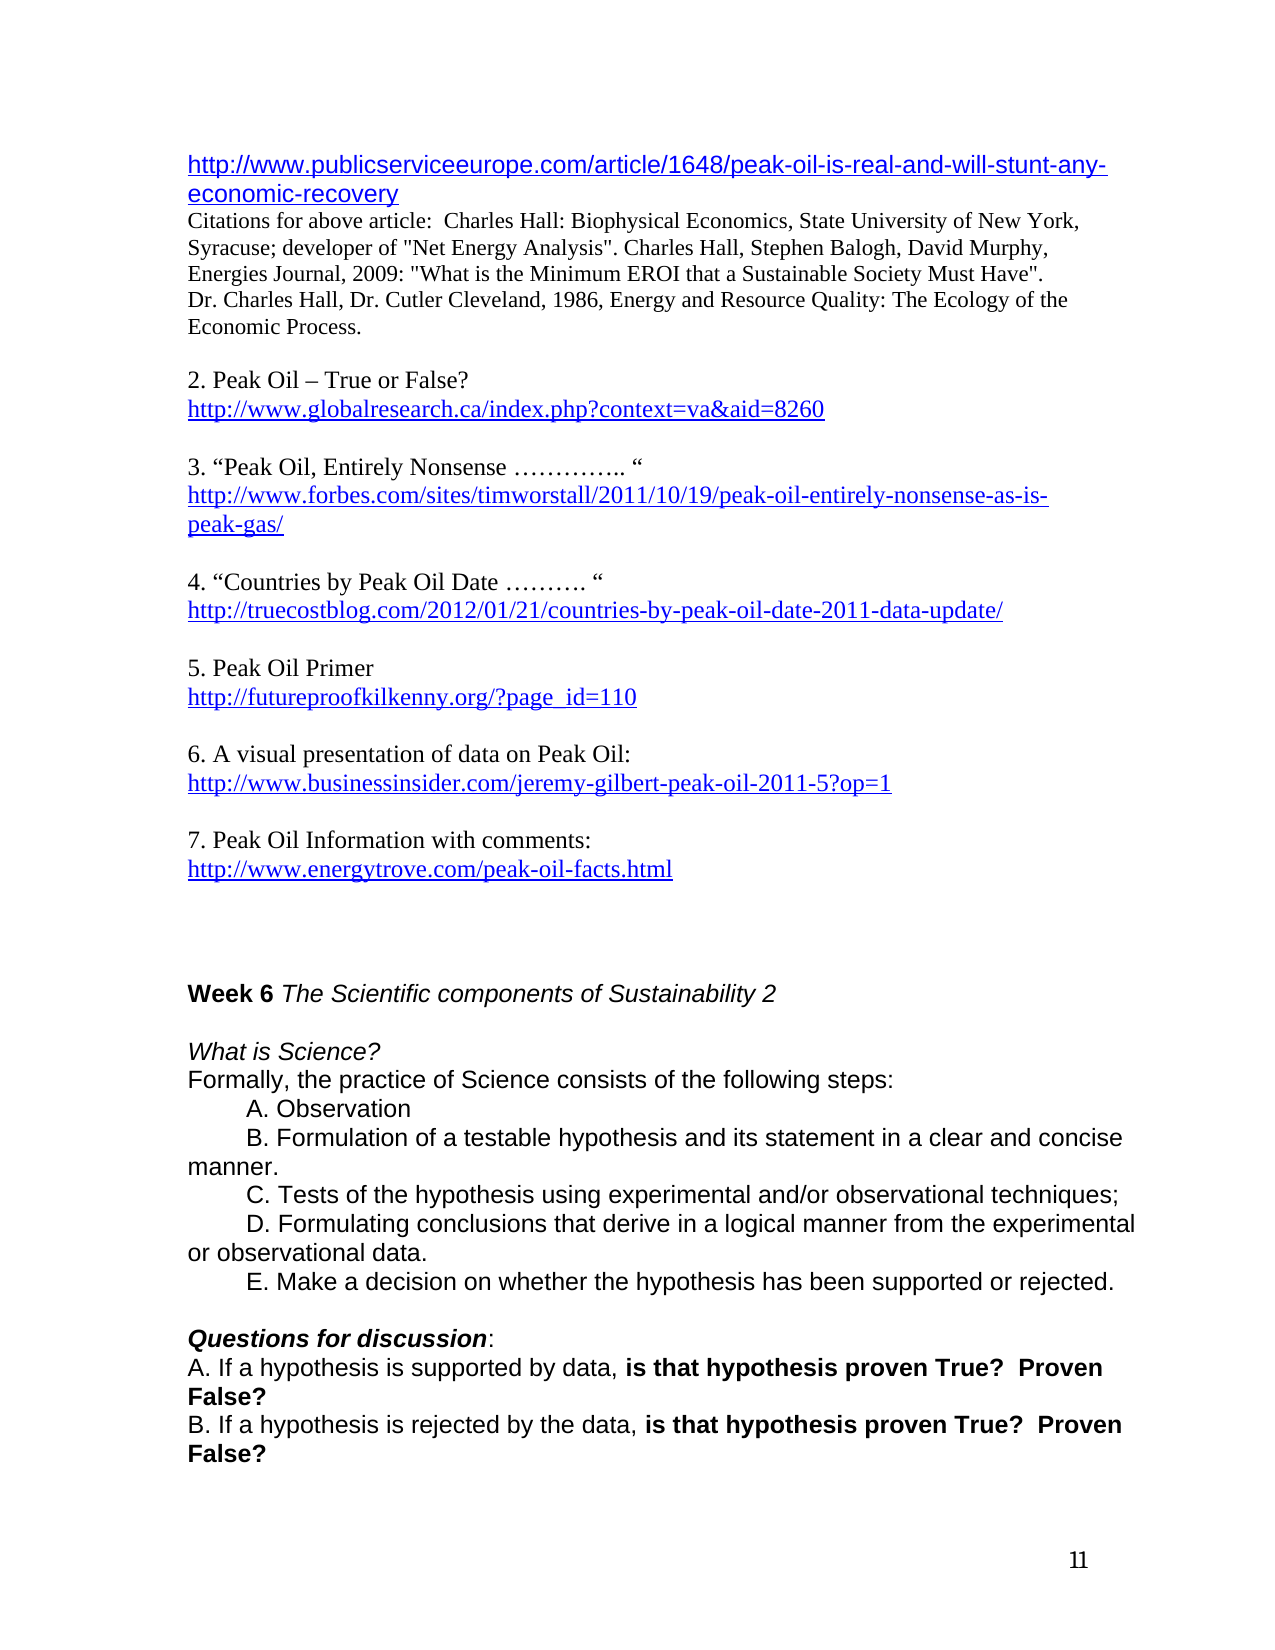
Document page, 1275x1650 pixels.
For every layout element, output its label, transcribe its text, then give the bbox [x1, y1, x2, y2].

text E. Make a decision on whether the hypothesis has been supported or rejected. [187, 1266, 1147, 1295]
text 5. Peak Oil Primer [187, 653, 1087, 682]
text Week 6 The Scientific components of Sustainability 2 [187, 979, 1147, 1008]
text B. Formulation of a testable hypothesis and its statement in a clear and concise manner. [187, 1123, 1147, 1180]
text What is Science? [187, 1036, 1147, 1065]
text 4. “Countries by Peak Oil Date ………. “ [187, 567, 1087, 596]
text http://www.energytrove.com/peak-oil-facts.html [187, 854, 1087, 883]
text 2. Peak Oil – True or False? [187, 366, 1087, 394]
text 3. “Peak Oil, Entirely Nonsense ………….. “ [187, 452, 1087, 481]
text C. Tests of the hypothesis using experimental and/or observational techniques; [187, 1180, 1147, 1209]
text A. Observation [187, 1094, 1147, 1123]
text 7. Peak Oil Information with comments: [187, 826, 1087, 854]
text A. If a hypothesis is supported by data, is that hypothesis proven True? Proven False? [187, 1353, 1147, 1410]
text D. Formulating conclusions that derive in a logical manner from the experimental or observational data. [187, 1209, 1147, 1266]
text Formally, the practice of Science consists of the following steps: [187, 1065, 1147, 1094]
text B. If a hypothesis is rejected by the data, is that hypothesis proven True? Proven False? [187, 1410, 1147, 1468]
text http://truecostblog.com/2012/01/21/countries-by-peak-oil-date-2011-data-update/ [187, 596, 1087, 624]
text http://www.globalresearch.ca/index.php?context=va&aid=8260 [187, 394, 1087, 423]
text Dr. Charles Hall, Dr. Cutler Cleveland, 1986, Energy and Resource Quality: The Ecology of the Economic Process. [187, 287, 1087, 339]
text http://www.publicserviceeurope.com/article/1648/peak-oil-is-real-and-will-stunt-any-economic-recovery [187, 150, 1147, 207]
text Questions for discussion: [187, 1324, 1147, 1353]
text 6. A visual presentation of data on Peak Oil: [187, 739, 1087, 768]
text http://www.businessinsider.com/jeremy-gilbert-peak-oil-2011-5?op=1 [187, 768, 1087, 797]
text http://www.forbes.com/sites/timworstall/2011/10/19/peak-oil-entirely-nonsense-as-is-peak-gas/ [187, 481, 1087, 538]
text http://futureproofkilkenny.org/?page_id=110 [187, 682, 1087, 711]
text Citations for above article: Charles Hall: Biophysical Economics, State University of New York, Syracuse; developer of "Net Energy Analysis". Charles Hall, Stephen Balogh, David Murphy, Energies Journal, 2009: "What is the Minimum EROI that a Sustainable Society Must Have". [187, 207, 1087, 287]
